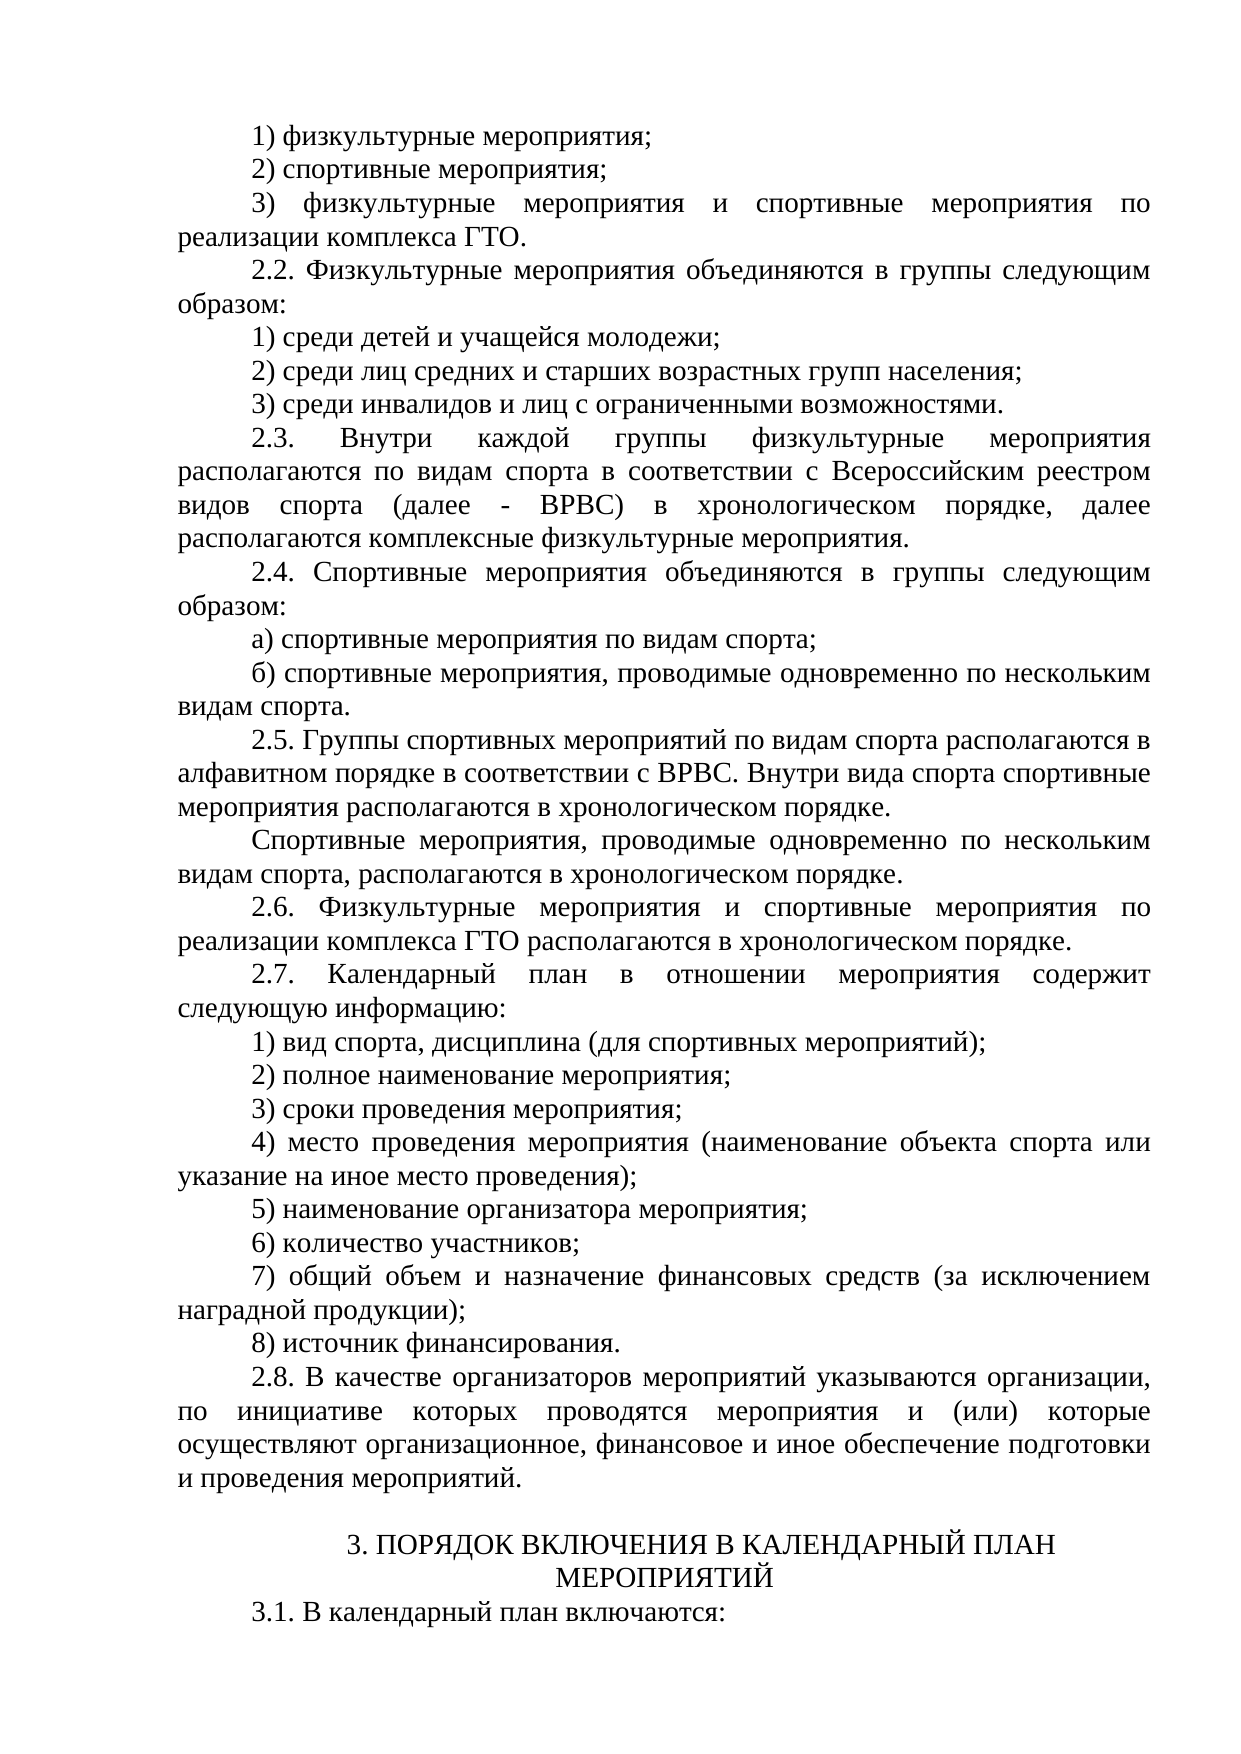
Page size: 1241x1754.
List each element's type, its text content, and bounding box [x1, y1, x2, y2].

text 2) среди лиц средних и старших возрастных групп населения; [177, 353, 1152, 386]
text 3.1. В календарный план включаются: [177, 1594, 1152, 1627]
text 2.8. В качестве организаторов мероприятий указываются организации, по инициативе которых проводятся мероприятия и (или) которые осуществляют организационное, финансовое и иное обеспечение подготовки и проведения мероприятий. [177, 1359, 1152, 1493]
text 2.3. Внутри каждой группы физкультурные мероприятия располагаются по видам спорта в соответствии с Всероссийским реестром видов спорта (далее - ВРВС) в хронологическом порядке, далее располагаются комплексные физкультурные мероприятия. [177, 420, 1152, 554]
text 6) количество участников; [177, 1225, 1152, 1258]
text 2.2. Физкультурные мероприятия объединяются в группы следующим образом: [177, 252, 1152, 319]
text 5) наименование организатора мероприятия; [177, 1191, 1152, 1225]
text 3) среди инвалидов и лиц с ограниченными возможностями. [177, 386, 1152, 420]
text б) спортивные мероприятия, проводимые одновременно по нескольким видам спорта. [177, 655, 1152, 722]
text 2.7. Календарный план в отношении мероприятия содержит следующую информацию: [177, 957, 1152, 1024]
text 1) среди детей и учащейся молодежи; [177, 319, 1152, 353]
text 2.5. Группы спортивных мероприятий по видам спорта располагаются в алфавитном порядке в соответствии с ВРВС. Внутри вида спорта спортивные мероприятия располагаются в хронологическом порядке. [177, 722, 1152, 822]
text 7) общий объем и назначение финансовых средств (за исключением наградной продукции); [177, 1258, 1152, 1326]
text 8) источник финансирования. [177, 1326, 1152, 1359]
text 3. ПОРЯДОК ВКЛЮЧЕНИЯ В КАЛЕНДАРНЫЙ ПЛАН МЕРОПРИЯТИЙ [177, 1527, 1152, 1594]
text 2.4. Спортивные мероприятия объединяются в группы следующим образом: [177, 554, 1152, 621]
text 3) физкультурные мероприятия и спортивные мероприятия по реализации комплекса ГТО. [177, 185, 1152, 252]
text 1) физкультурные мероприятия; [177, 118, 1152, 152]
text 2.6. Физкультурные мероприятия и спортивные мероприятия по реализации комплекса ГТО располагаются в хронологическом порядке. [177, 889, 1152, 957]
text 4) место проведения мероприятия (наименование объекта спорта или указание на иное место проведения); [177, 1124, 1152, 1191]
text Спортивные мероприятия, проводимые одновременно по нескольким видам спорта, располагаются в хронологическом порядке. [177, 822, 1152, 889]
text а) спортивные мероприятия по видам спорта; [177, 621, 1152, 655]
text 1) вид спорта, дисциплина (для спортивных мероприятий); [177, 1024, 1152, 1057]
text 3) сроки проведения мероприятия; [177, 1091, 1152, 1124]
text 2) полное наименование мероприятия; [177, 1057, 1152, 1091]
text 2) спортивные мероприятия; [177, 152, 1152, 185]
